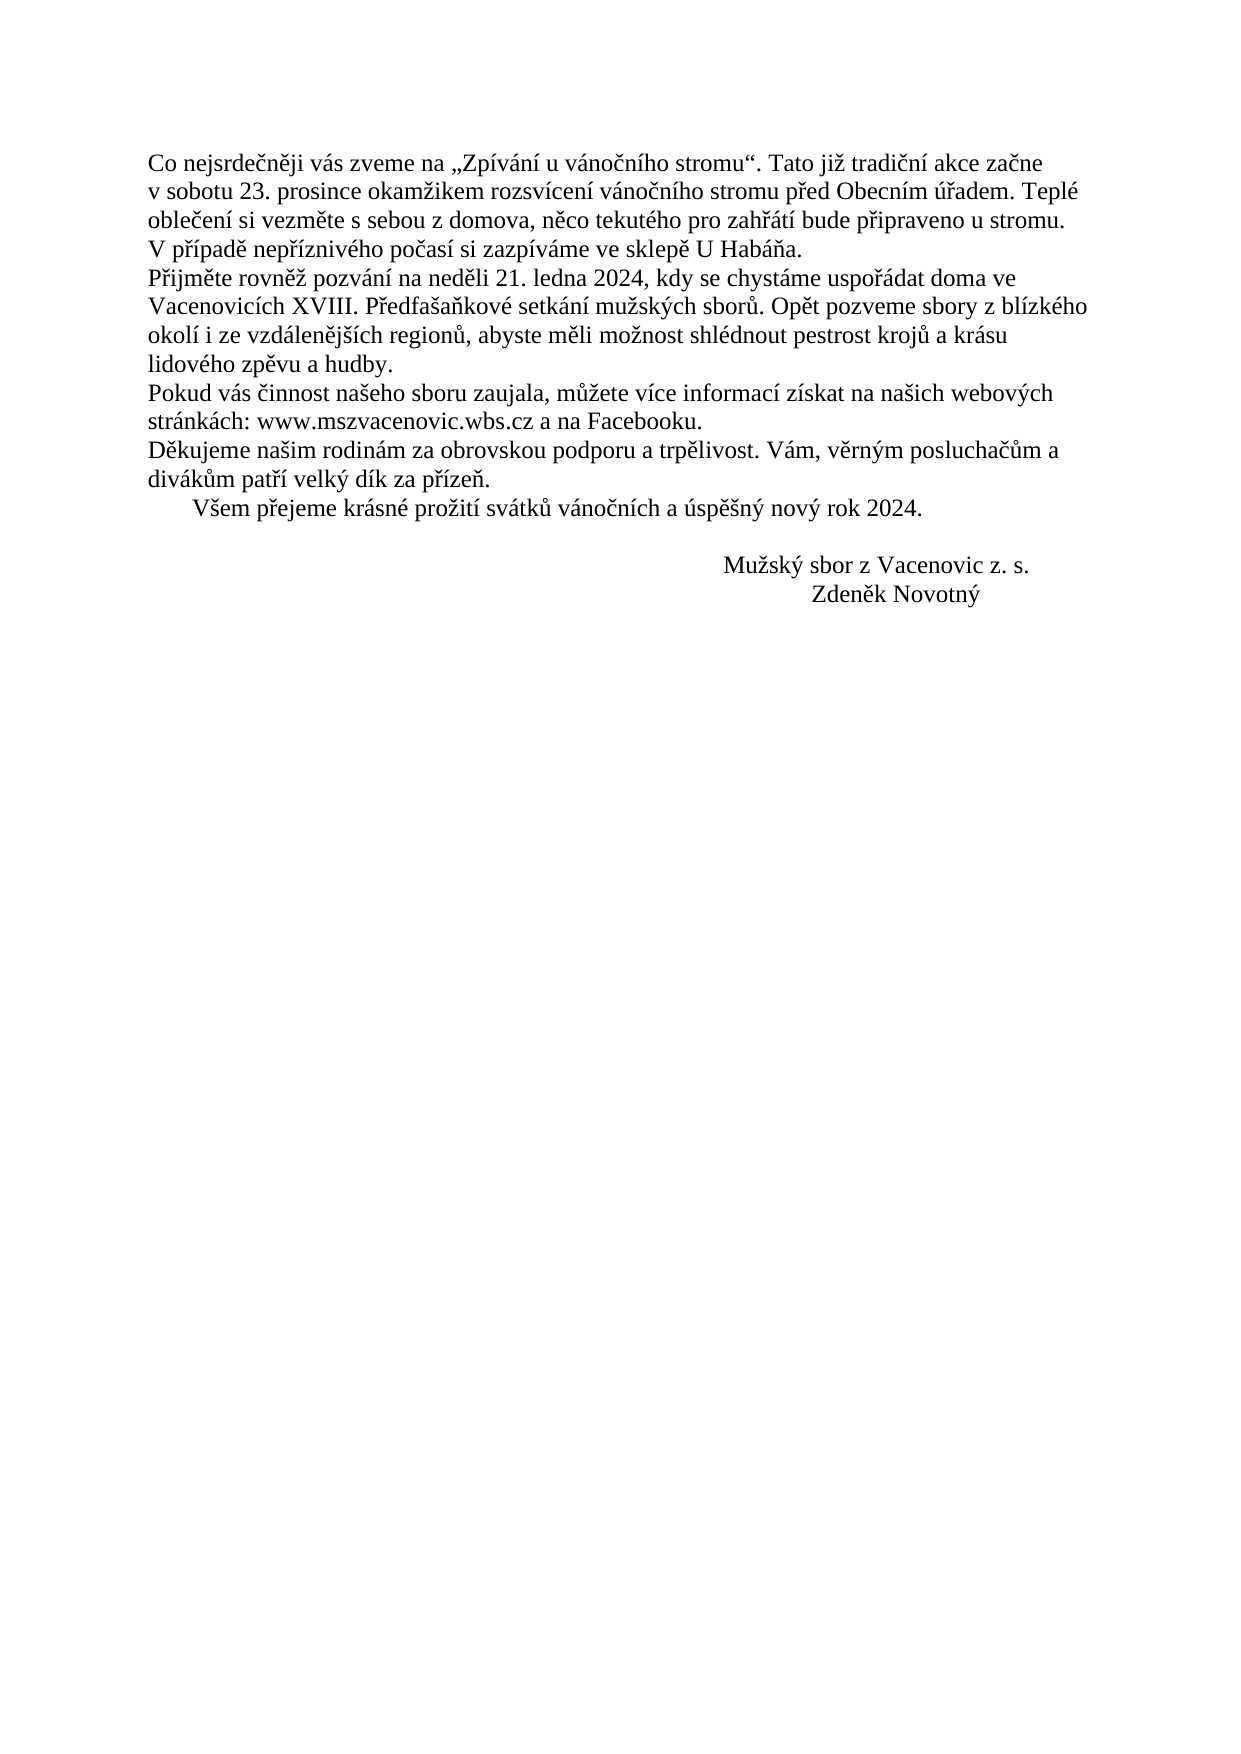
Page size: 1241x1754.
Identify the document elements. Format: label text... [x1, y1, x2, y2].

text Co nejsrdečněji vás zveme na „Zpívání u vánočního stromu“. Tato již tradiční akce začne v sobotu 23. prosince okamžikem rozsvícení vánočního stromu před Obecním úřadem. Teplé oblečení si vezměte s sebou z domova, něco tekutého pro zahřátí bude připraveno u stromu. V případě nepříznivého počasí si zazpíváme ve sklepě U Habáňa. [148, 148, 1093, 263]
text Pokud vás činnost našeho sboru zaujala, můžete více informací získat na našich webových stránkách: www.mszvacenovic.wbs.cz a na Facebooku. [148, 378, 1093, 435]
text Všem přejeme krásné prožití svátků vánočních a úspěšný nový rok 2024. [148, 493, 1093, 521]
text Mužský sbor z Vacenovic z. s. [679, 550, 1093, 579]
text Přijměte rovněž pozvání na neděli 21. ledna 2024, kdy se chystáme uspořádat doma ve Vacenovicích XVIII. Předfašaňkové setkání mužských sborů. Opět pozveme sbory z blízkého okolí i ze vzdálenějších regionů, abyste měli možnost shlédnout pestrost krojů a krásu lidového zpěvu a hudby. [148, 263, 1093, 378]
text Děkujeme našim rodinám za obrovskou podporu a trpělivost. Vám, věrným posluchačům a divákům patří velký dík za přízeň. [148, 435, 1093, 493]
text Zdeněk Novotný [738, 579, 1093, 608]
